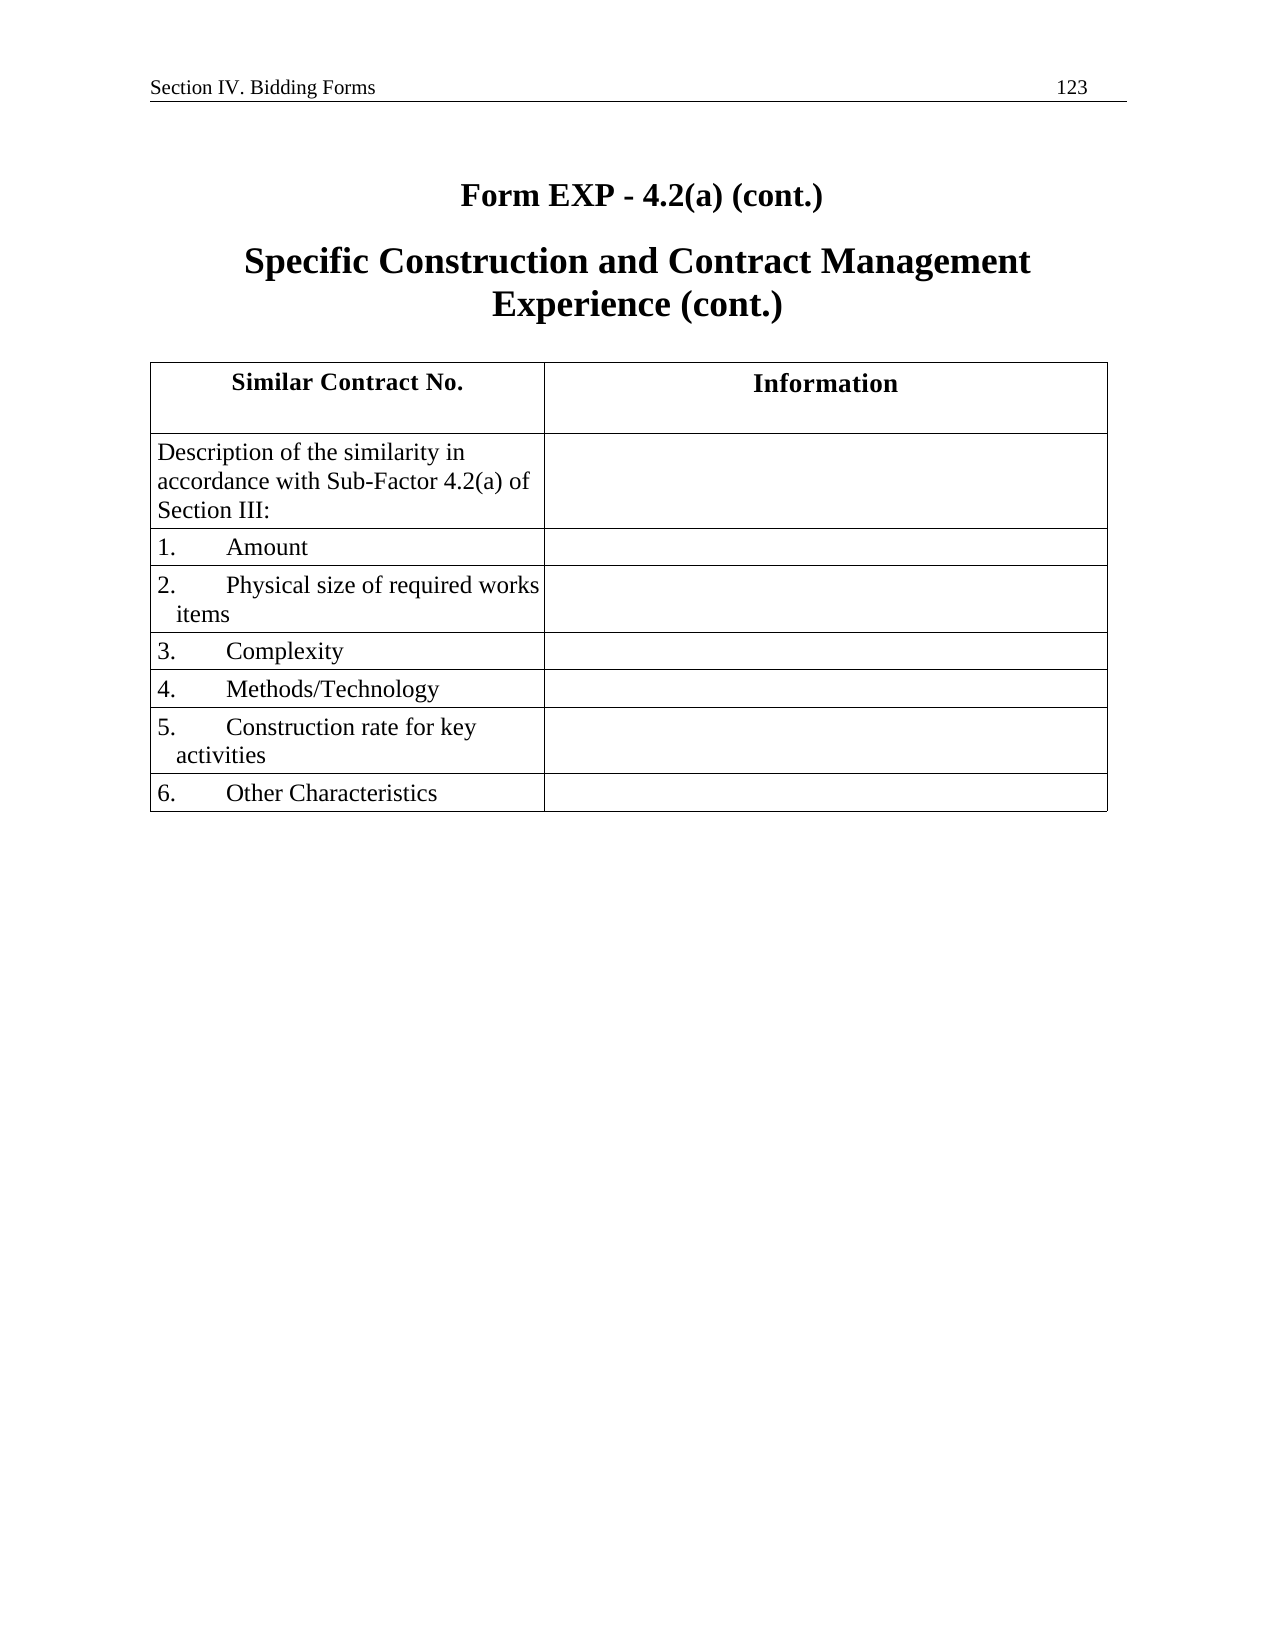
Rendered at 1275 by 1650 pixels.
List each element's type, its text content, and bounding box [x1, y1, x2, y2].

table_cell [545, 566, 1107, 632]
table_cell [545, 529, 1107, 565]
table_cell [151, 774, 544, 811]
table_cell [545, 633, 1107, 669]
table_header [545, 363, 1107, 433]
text Specific Construction and Contract Management Experience (cont.) [150, 238, 1125, 324]
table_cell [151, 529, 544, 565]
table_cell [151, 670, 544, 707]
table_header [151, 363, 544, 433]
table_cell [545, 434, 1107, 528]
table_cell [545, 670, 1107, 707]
text Form EXP - 4.2(a) (cont.) [150, 175, 1125, 213]
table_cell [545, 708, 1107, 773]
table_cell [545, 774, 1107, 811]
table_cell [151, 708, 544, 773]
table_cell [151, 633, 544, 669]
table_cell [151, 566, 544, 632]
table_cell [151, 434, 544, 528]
